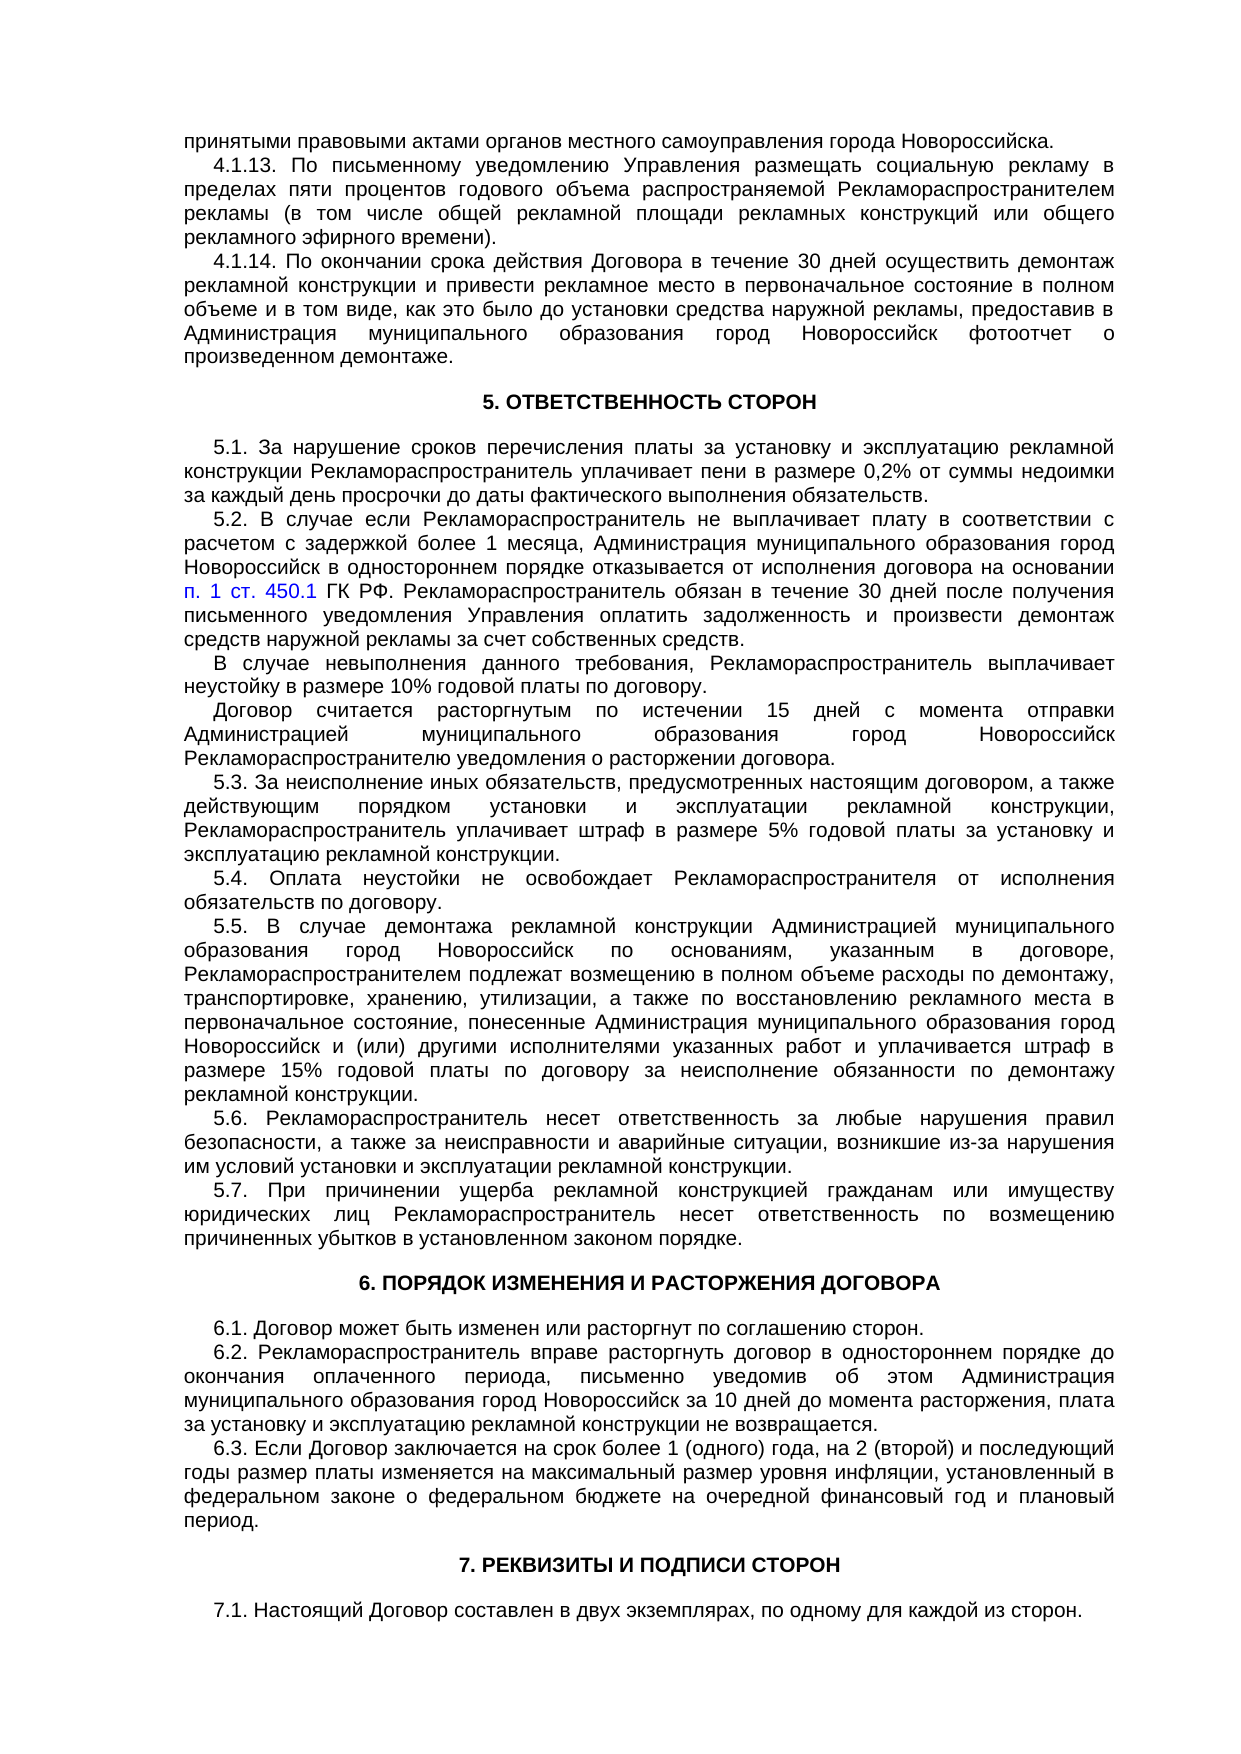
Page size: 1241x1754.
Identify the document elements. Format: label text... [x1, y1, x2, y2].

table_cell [177, 118, 1122, 379]
table_cell 6. ПОРЯДОК ИЗМЕНЕНИЯ И РАСТОРЖЕНИЯ ДОГОВОРА [177, 1260, 1122, 1305]
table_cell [177, 1587, 1122, 1632]
table_cell 7. РЕКВИЗИТЫ И ПОДПИСИ СТОРОН [177, 1542, 1122, 1587]
table_cell 5.1. За нарушение сроков перечисления платы за установку и эксплуатацию рекламной конструкции Рекламораспространитель уплачивает пени в размере 0,2% от суммы недоимки за каждый день просрочки до даты фактического выполнения обязательств. 5.2. В случае если Рекламораспространитель не выплачивает плату в соответствии с расчетом с задержкой более 1 месяца, Администрация муниципального образования город Новороссийск в одностороннем порядке отказывается от исполнения договора на основании п. 1 ст. 450.1 ГК РФ. Рекламораспространитель обязан в течение 30 дней после получения письменного уведомления Управления оплатить задолженность и произвести демонтаж средств наружной рекламы за счет собственных средств. В случае невыполнения данного требования, Рекламораспространитель выплачивает неустойку в размере 10% годовой платы по договору. Договор считается расторгнутым по истечении 15 дней с момента отправки Администрацией муниципального образования город Новороссийск Рекламораспространителю уведомления о расторжении договора. 5.3. За неисполнение иных обязательств, предусмотренных настоящим договором, а также действующим порядком установки и эксплуатации рекламной конструкции, Рекламораспространитель уплачивает штраф в размере 5% годовой платы за установку и эксплуатацию рекламной конструкции. 5.4. Оплата неустойки не освобождает Рекламораспространителя от исполнения обязательств по договору. 5.5. В случае демонтажа рекламной конструкции Администрацией муниципального образования город Новороссийск по основаниям, указанным в договоре, Рекламораспространителем подлежат возмещению в полном объеме расходы по демонтажу, транспортировке, хранению, утилизации, а также по восстановлению рекламного места в первоначальное состояние, понесенные Администрация муниципального образования город Новороссийск и (или) другими исполнителями указанных работ и уплачивается штраф в размере 15% годовой платы по договору за неисполнение обязанности по демонтажу рекламной конструкции. 5.6. Рекламораспространитель несет ответственность за любые нарушения правил безопасности, а также за неисправности и аварийные ситуации, возникшие из-за нарушения им условий установки и эксплуатации рекламной конструкции. 5.7. При причинении ущерба рекламной конструкцией гражданам или имуществу юридических лиц Рекламораспространитель несет ответственность по возмещению причиненных убытков в установленном законом порядке. [177, 424, 1122, 1260]
table_cell 5. ОТВЕТСТВЕННОСТЬ СТОРОН [177, 379, 1122, 424]
table_cell 6.1. Договор может быть изменен или расторгнут по соглашению сторон. 6.2. Рекламораспространитель вправе расторгнуть договор в одностороннем порядке до окончания оплаченного периода, письменно уведомив об этом Администрация муниципального образования город Новороссийск за 10 дней до момента расторжения, плата за установку и эксплуатацию рекламной конструкции не возвращается. 6.3. Если Договор заключается на срок более 1 (одного) года, на 2 (второй) и последующий годы размер платы изменяется на максимальный размер уровня инфляции, установленный в федеральном законе о федеральном бюджете на очередной финансовый год и плановый период. [177, 1305, 1122, 1542]
